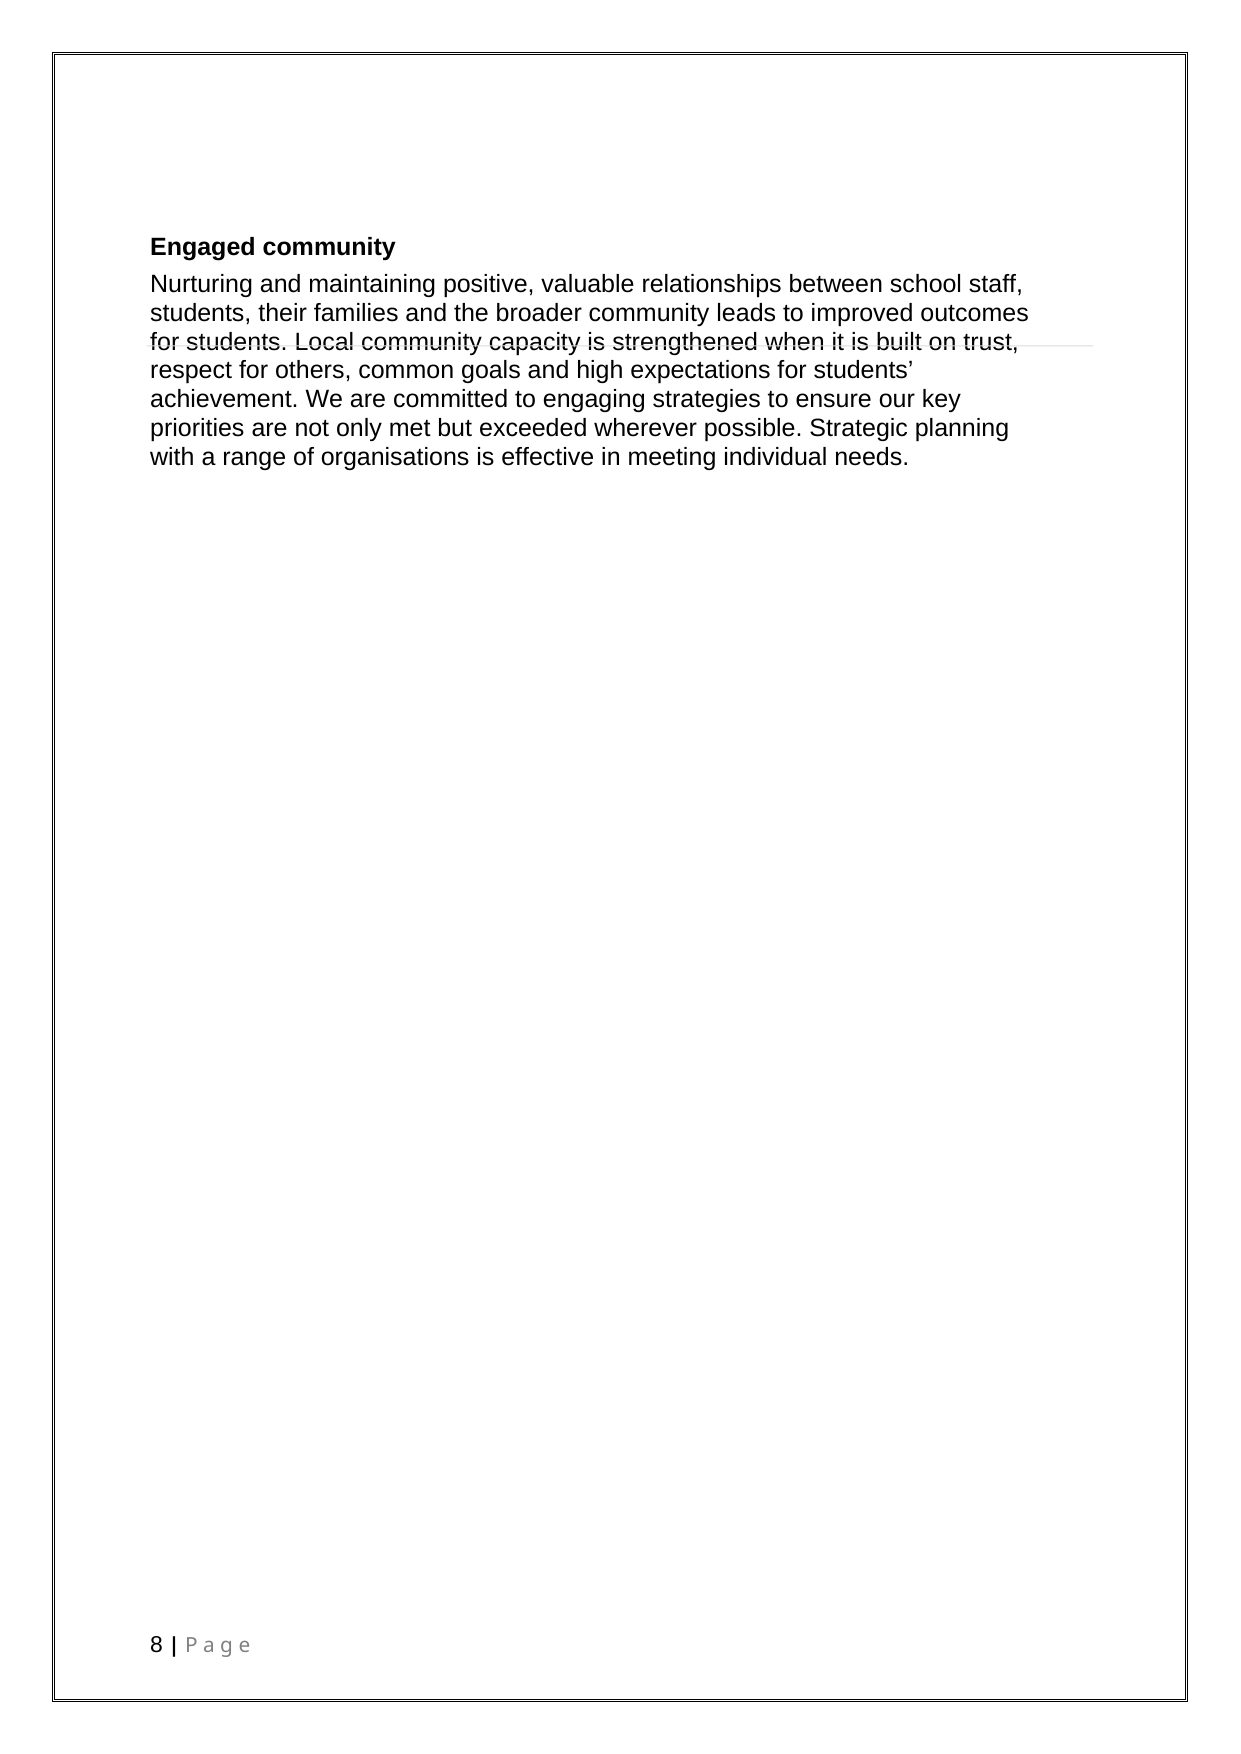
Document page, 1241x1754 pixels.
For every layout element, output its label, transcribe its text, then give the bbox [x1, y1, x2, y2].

subtitle Engaged community [150, 232, 1105, 261]
text Nurturing and maintaining positive, valuable relationships between school staff, students, their families and the broader community leads to improved outcomes for students. Local community capacity is strengthened when it is built on trust, respect for others, common goals and high expectations for students’ achievement. We are committed to engaging strategies to ensure our key priorities are not only met but exceeded wherever possible. Strategic planning with a range of organisations is effective in meeting individual needs. [150, 269, 1031, 345]
text Nurturing and maintaining positive, valuable relationships between school staff, students, their families and the broader community leads to improved outcomes for students. Local community capacity is strengthened when it is built on trust, respect for others, common goals and high expectations for students’ achievement. We are committed to engaging strategies to ensure our key priorities are not only met but exceeded wherever possible. Strategic planning with a range of organisations is effective in meeting individual needs. [150, 347, 1031, 470]
